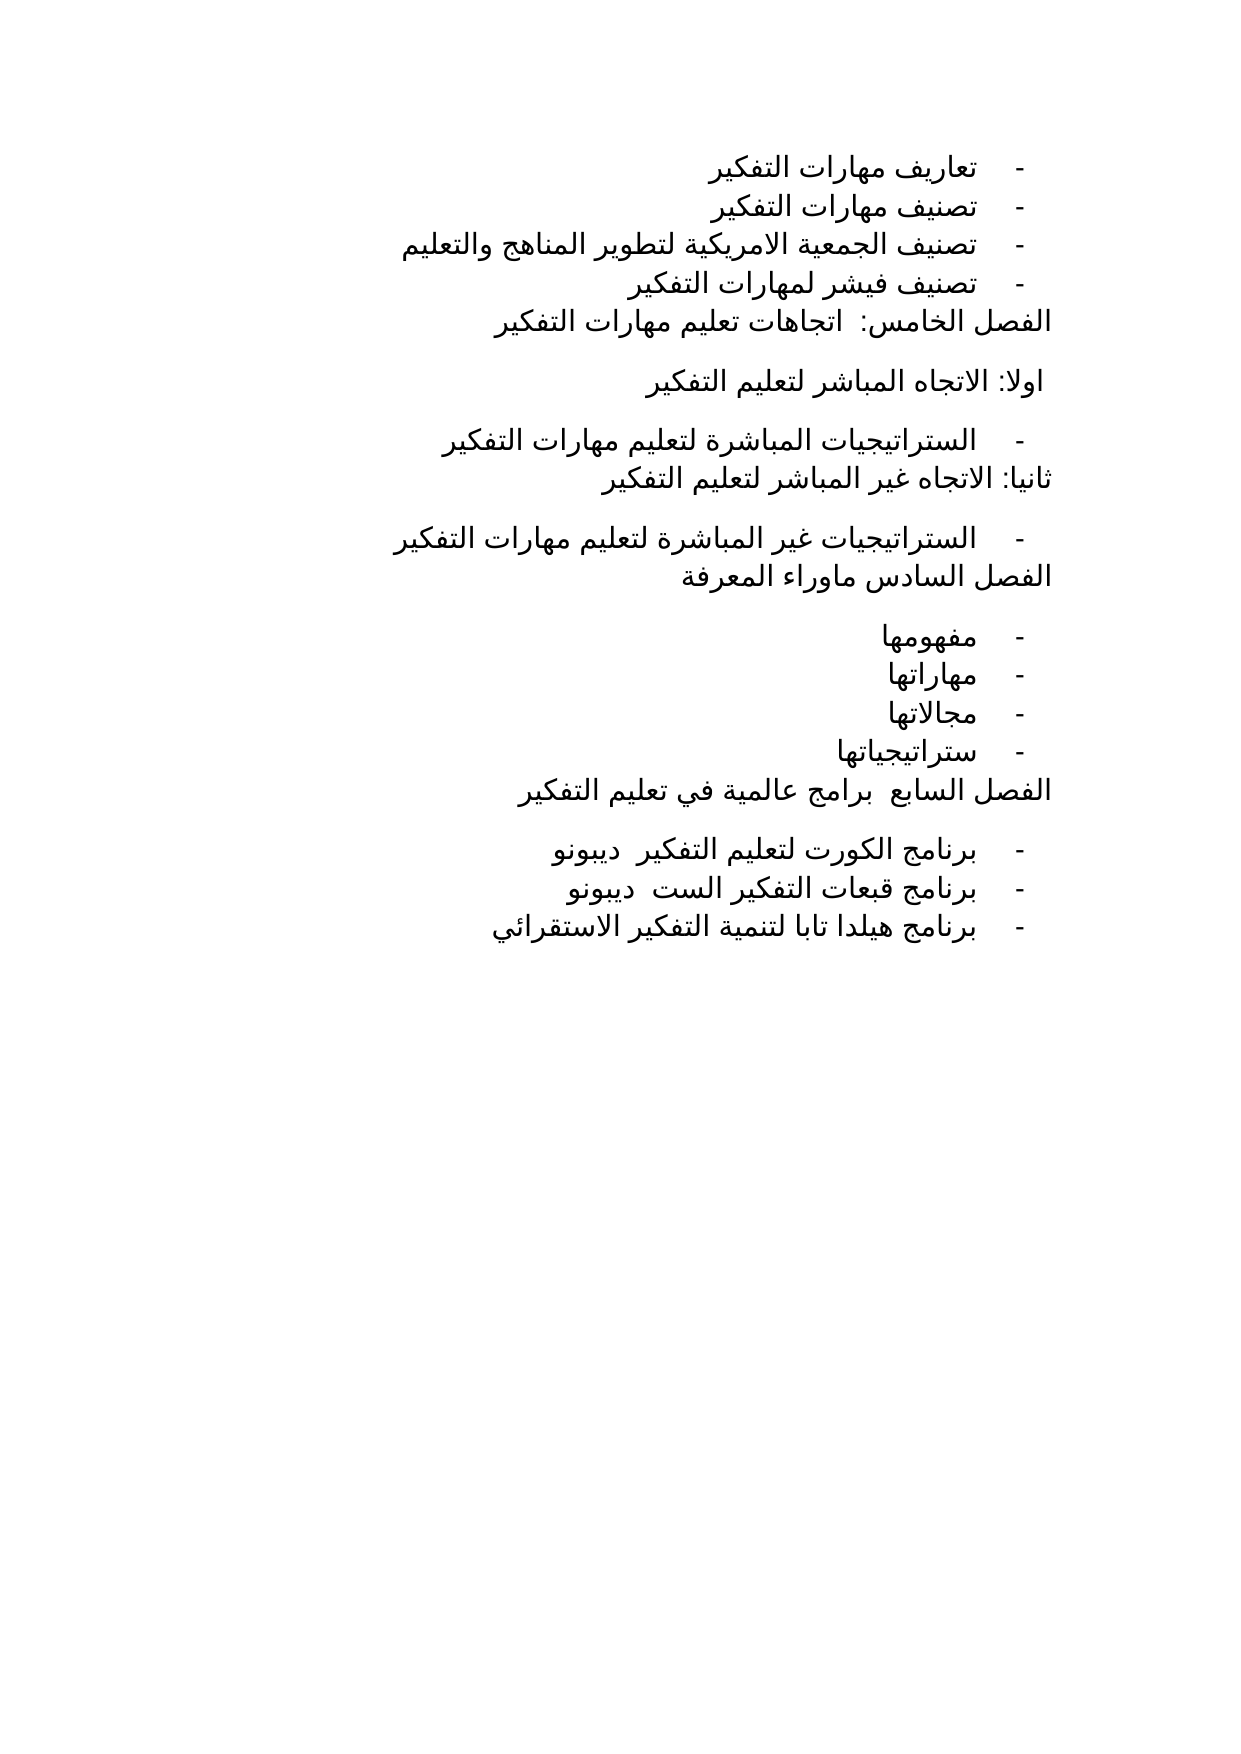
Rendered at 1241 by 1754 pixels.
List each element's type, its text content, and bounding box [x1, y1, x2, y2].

list برنامج قبعات التفكير الست ديبونو [187, 871, 1015, 904]
text الفصل الخامس: اتجاهات تعليم مهارات التفكير [187, 304, 1053, 338]
text اولا: الاتجاه المباشر لتعليم التفكير [187, 363, 1053, 397]
list تعاريف مهارات التفكير [187, 150, 1015, 183]
list مهاراتها [187, 657, 1015, 691]
list تصنيف الجمعية الامريكية لتطوير المناهج والتعليم [187, 227, 1015, 261]
list مجالاتها [187, 696, 1015, 729]
text الفصل السابع برامج عالمية في تعليم التفكير [187, 773, 1053, 806]
text الفصل السادس ماوراء المعرفة [187, 559, 1053, 593]
list الستراتيجيات غير المباشرة لتعليم مهارات التفكير [187, 521, 1015, 554]
text ثانيا: الاتجاه غير المباشر لتعليم التفكير [187, 461, 1053, 495]
list ستراتيجياتها [187, 734, 1015, 768]
list مفهومها [187, 619, 1015, 652]
list برنامج الكورت لتعليم التفكير ديبونو [187, 832, 1015, 866]
list تصنيف فيشر لمهارات التفكير [187, 266, 1015, 299]
list برنامج هيلدا تابا لتنمية التفكير الاستقرائي [187, 909, 1015, 943]
list الستراتيجيات المباشرة لتعليم مهارات التفكير [187, 423, 1015, 456]
list تصنيف مهارات التفكير [187, 188, 1015, 222]
